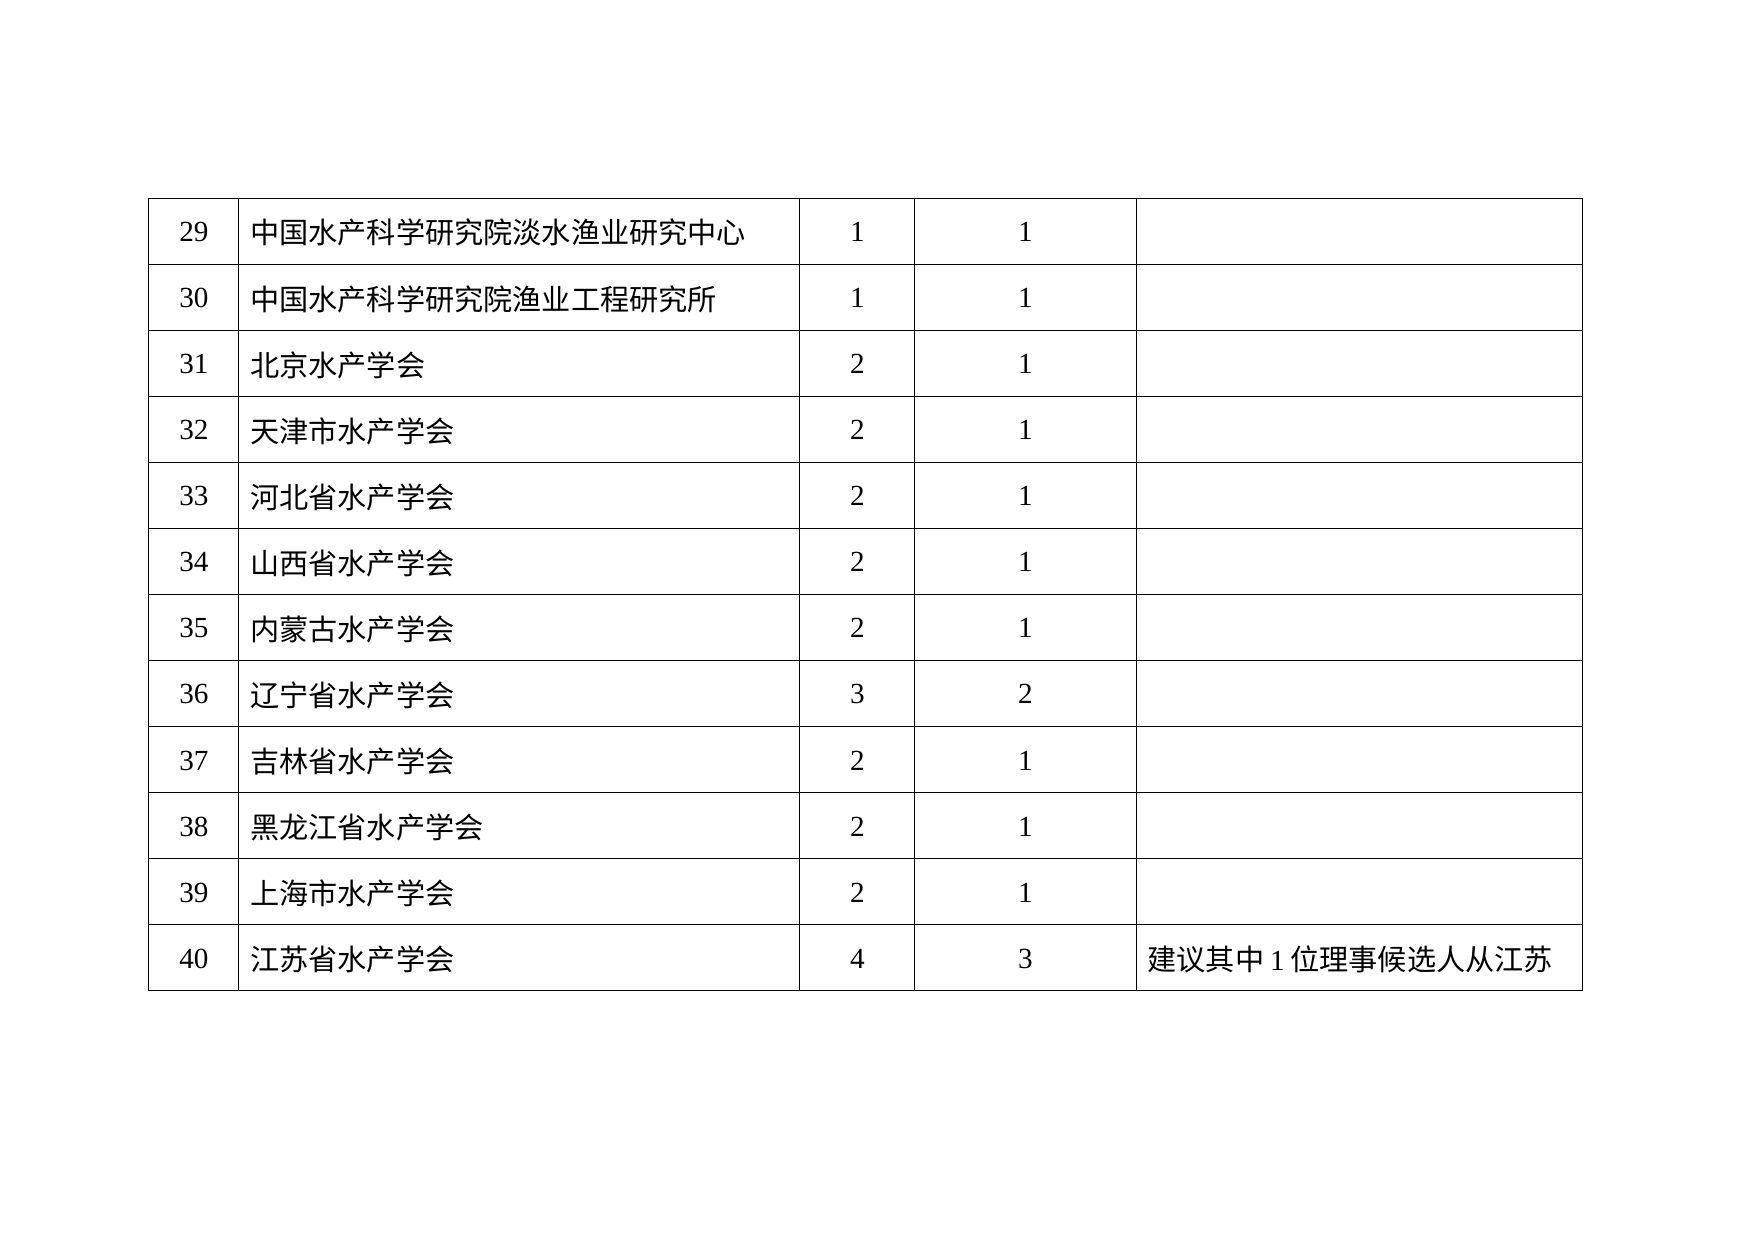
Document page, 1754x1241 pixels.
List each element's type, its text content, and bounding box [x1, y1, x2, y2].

table_cell 3 [800, 661, 914, 726]
table_cell 1 [915, 265, 1136, 330]
table_cell [1137, 661, 1582, 726]
table_cell [1137, 859, 1582, 924]
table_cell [1137, 925, 1582, 990]
table_cell 上海市水产学会 [239, 859, 799, 924]
table_cell 1 [915, 595, 1136, 660]
table_cell 2 [800, 859, 914, 924]
table_cell 1 [800, 265, 914, 330]
table_cell 吉林省水产学会 [239, 727, 799, 792]
table_cell 32 [149, 397, 238, 462]
table_cell 天津市水产学会 [239, 397, 799, 462]
table_cell [1137, 265, 1582, 330]
table_cell 辽宁省水产学会 [239, 661, 799, 726]
table_cell 30 [149, 265, 238, 330]
table_cell 2 [800, 595, 914, 660]
table_cell 1 [800, 199, 914, 264]
table_cell 河北省水产学会 [239, 463, 799, 528]
table_cell 北京水产学会 [239, 331, 799, 396]
table_cell 黑龙江省水产学会 [239, 793, 799, 858]
table_cell [1137, 331, 1582, 396]
table_cell 1 [915, 331, 1136, 396]
table_cell 2 [800, 331, 914, 396]
table_cell 36 [149, 661, 238, 726]
table_cell 31 [149, 331, 238, 396]
table_cell 39 [149, 859, 238, 924]
table_cell [1137, 529, 1582, 594]
table_cell [1137, 397, 1582, 462]
table_cell 37 [149, 727, 238, 792]
table_cell 内蒙古水产学会 [239, 595, 799, 660]
table_cell 2 [915, 661, 1136, 726]
table_cell 山西省水产学会 [239, 529, 799, 594]
table_cell 2 [800, 463, 914, 528]
table_cell 中国水产科学研究院淡水渔业研究中心 [239, 199, 799, 264]
table_cell [1137, 199, 1582, 264]
table_cell 2 [800, 397, 914, 462]
table_cell 2 [800, 793, 914, 858]
table_cell 1 [915, 529, 1136, 594]
table_cell 33 [149, 463, 238, 528]
table_cell [1137, 463, 1582, 528]
table_cell [1137, 595, 1582, 660]
table_cell [1137, 793, 1582, 858]
table_cell 38 [149, 793, 238, 858]
table_cell 2 [800, 529, 914, 594]
table_cell 1 [915, 793, 1136, 858]
table_cell 35 [149, 595, 238, 660]
table_cell 中国水产科学研究院渔业工程研究所 [239, 265, 799, 330]
table_cell [1137, 727, 1582, 792]
table_cell 34 [149, 529, 238, 594]
table_cell 江苏省水产学会 [239, 925, 799, 990]
table_cell 3 [915, 925, 1136, 990]
table_cell 1 [915, 727, 1136, 792]
table_cell 2 [800, 727, 914, 792]
table_cell 1 [915, 199, 1136, 264]
table_cell 1 [915, 463, 1136, 528]
table_cell 1 [915, 397, 1136, 462]
table_cell 1 [915, 859, 1136, 924]
table_cell 29 [149, 199, 238, 264]
table_cell 4 [800, 925, 914, 990]
table_cell 40 [149, 925, 238, 990]
